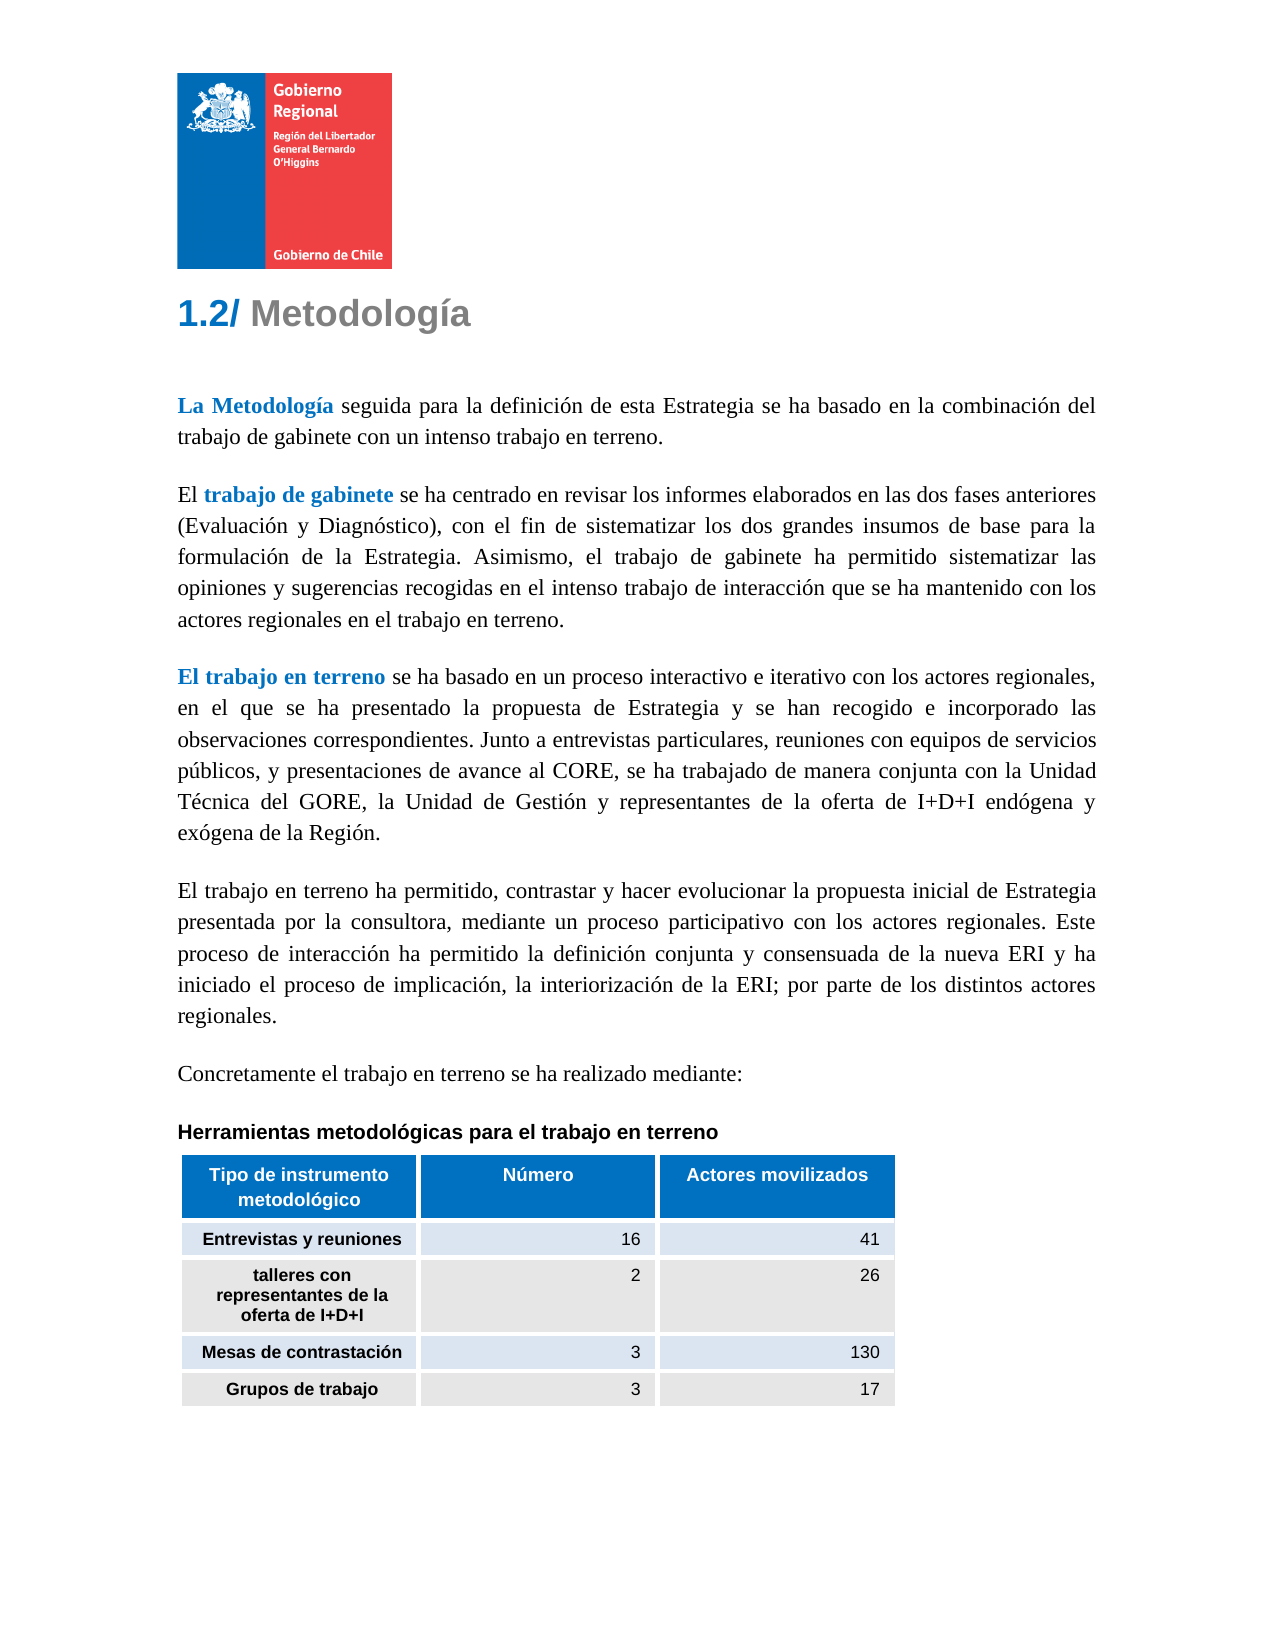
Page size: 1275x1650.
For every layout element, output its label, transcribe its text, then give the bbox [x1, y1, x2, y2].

text La Metodología seguida para la definición de esta Estrategia se ha basado en la combinación del trabajo de gabinete con un intenso trabajo en terreno. [177, 388, 1098, 451]
picture [177, 73, 392, 269]
table_cell 26 [660, 1255, 895, 1332]
table_cell 17 [660, 1369, 895, 1406]
table_cell talleres con representantes de la oferta de I+D+I [182, 1260, 416, 1332]
table_header Actores movilizados [660, 1155, 895, 1218]
table_cell 3 [421, 1336, 655, 1369]
table_cell 130 [660, 1332, 895, 1369]
text El trabajo en terreno ha permitido, contrastar y hacer evolucionar la propuesta inicial de Estrategia presentada por la consultora, mediante un proceso participativo con los actores regionales. Este proceso de interacción ha permitido la definición conjunta y consensuada de la nueva ERI y ha iniciado el proceso de implicación, la interiorización de la ERI; por parte de los distintos actores regionales. [177, 873, 1098, 1030]
table_header Número [421, 1155, 655, 1218]
text El trabajo de gabinete se ha centrado en revisar los informes elaborados en las dos fases anteriores (Evaluación y Diagnóstico), con el fin de sistematizar los dos grandes insumos de base para la formulación de la Estrategia. Asimismo, el trabajo de gabinete ha permitido sistematizar las opiniones y sugerencias recogidas en el intenso trabajo de interacción que se ha mantenido con los actores regionales en el trabajo en terreno. [177, 477, 1098, 633]
text Herramientas metodológicas para el trabajo en terreno [177, 1120, 1098, 1144]
table_cell 16 [421, 1223, 655, 1255]
table_cell 41 [660, 1218, 895, 1255]
table_cell Grupos de trabajo [182, 1373, 416, 1406]
table_cell Entrevistas y reuniones [182, 1223, 416, 1255]
text 1.2/ Metodología [177, 292, 1098, 335]
table_header Tipo de instrumento metodológico [182, 1155, 416, 1218]
text Concretamente el trabajo en terreno se ha realizado mediante: [177, 1056, 1098, 1087]
table_cell 2 [421, 1260, 655, 1332]
table_cell 3 [421, 1373, 655, 1406]
text El trabajo en terreno se ha basado en un proceso interactivo e iterativo con los actores regionales, en el que se ha presentado la propuesta de Estrategia y se han recogido e incorporado las observaciones correspondientes. Junto a entrevistas particulares, reuniones con equipos de servicios públicos, y presentaciones de avance al CORE, se ha trabajado de manera conjunta con la Unidad Técnica del GORE, la Unidad de Gestión y representantes de la oferta de I+D+I endógena y exógena de la Región. [177, 659, 1098, 847]
table_cell Mesas de contrastación [182, 1336, 416, 1369]
